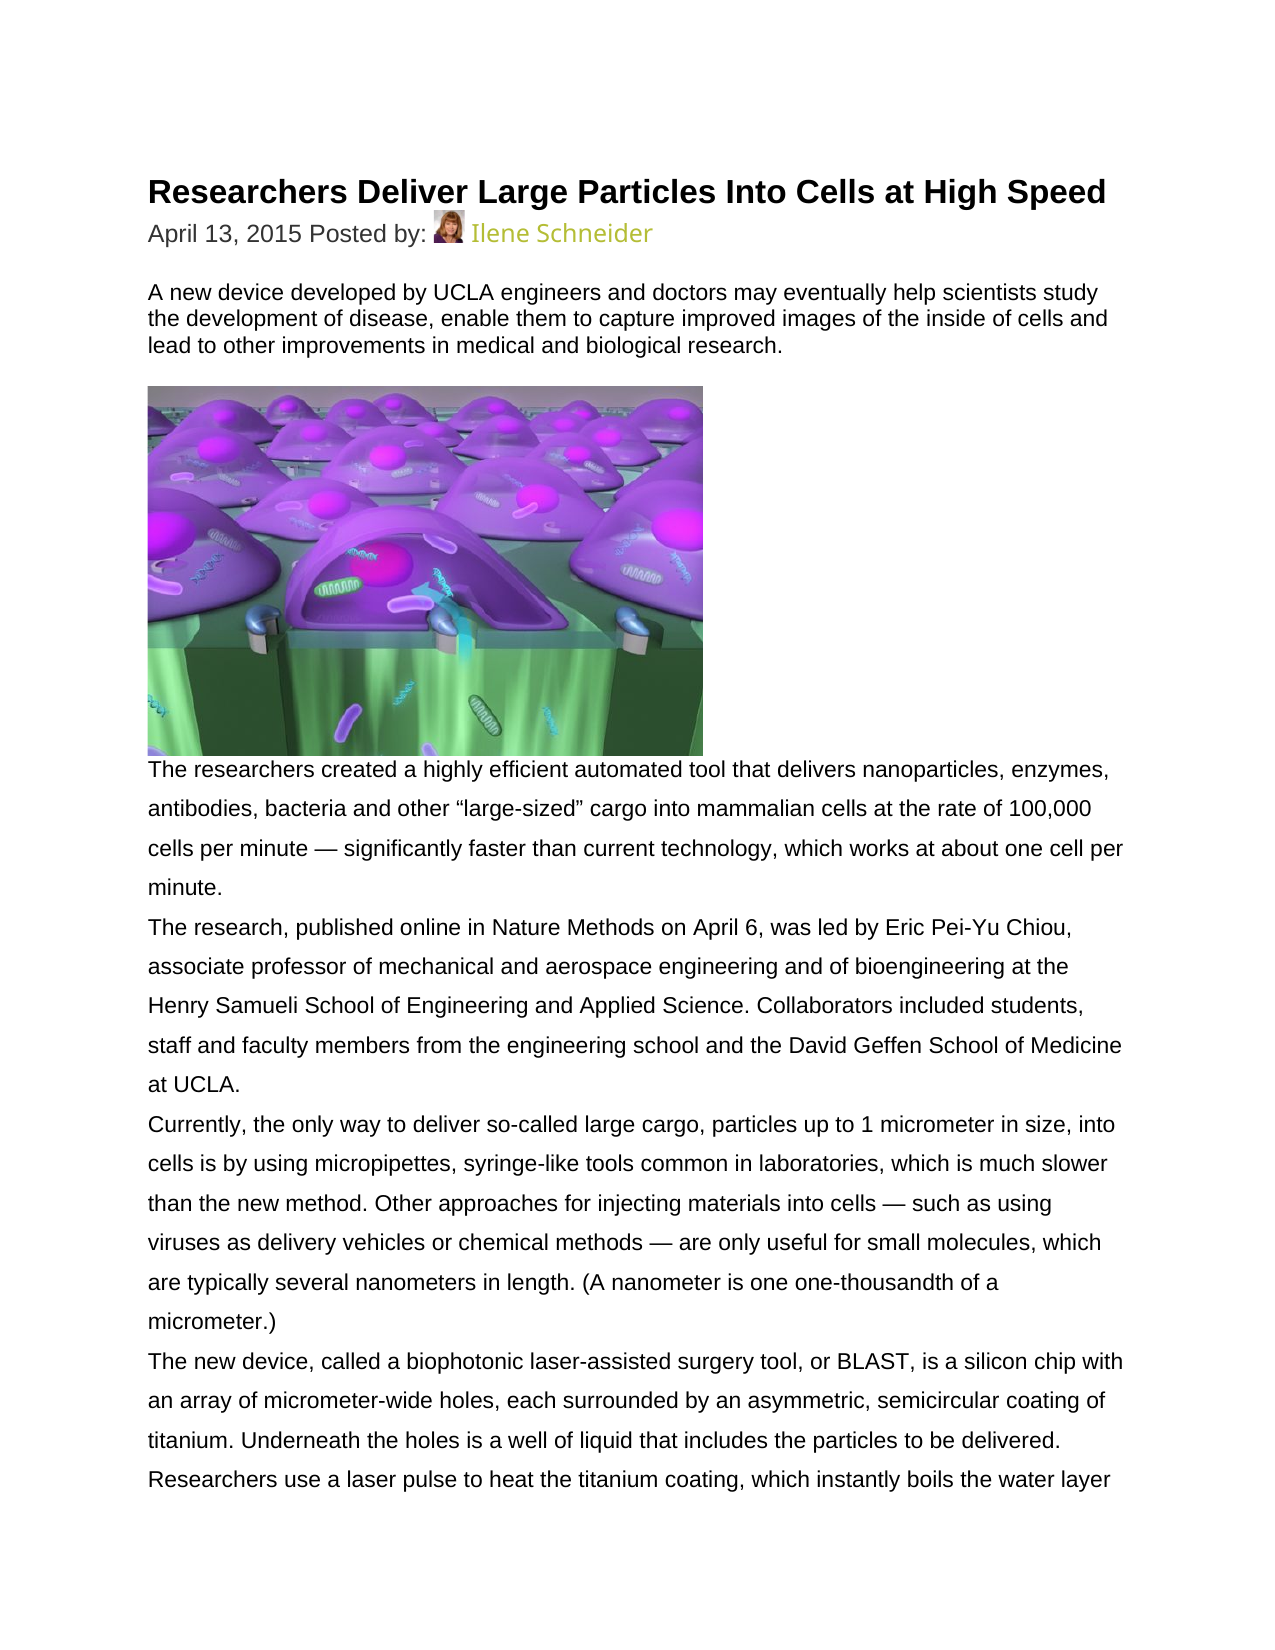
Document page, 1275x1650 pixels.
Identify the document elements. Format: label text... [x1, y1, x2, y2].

text April 13, 2015 Posted by: Ilene Schneider [148, 210, 1127, 250]
picture [147, 386, 703, 756]
text Researchers Deliver Large Particles Into Cells at High Speed [148, 148, 1127, 210]
picture [433, 210, 465, 243]
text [148, 756, 1127, 1492]
text A new device developed by UCLA engineers and doctors may eventually help scientists study the development of disease, enable them to capture improved images of the inside of cells and lead to other improvements in medical and biological research. [783, 279, 1127, 358]
